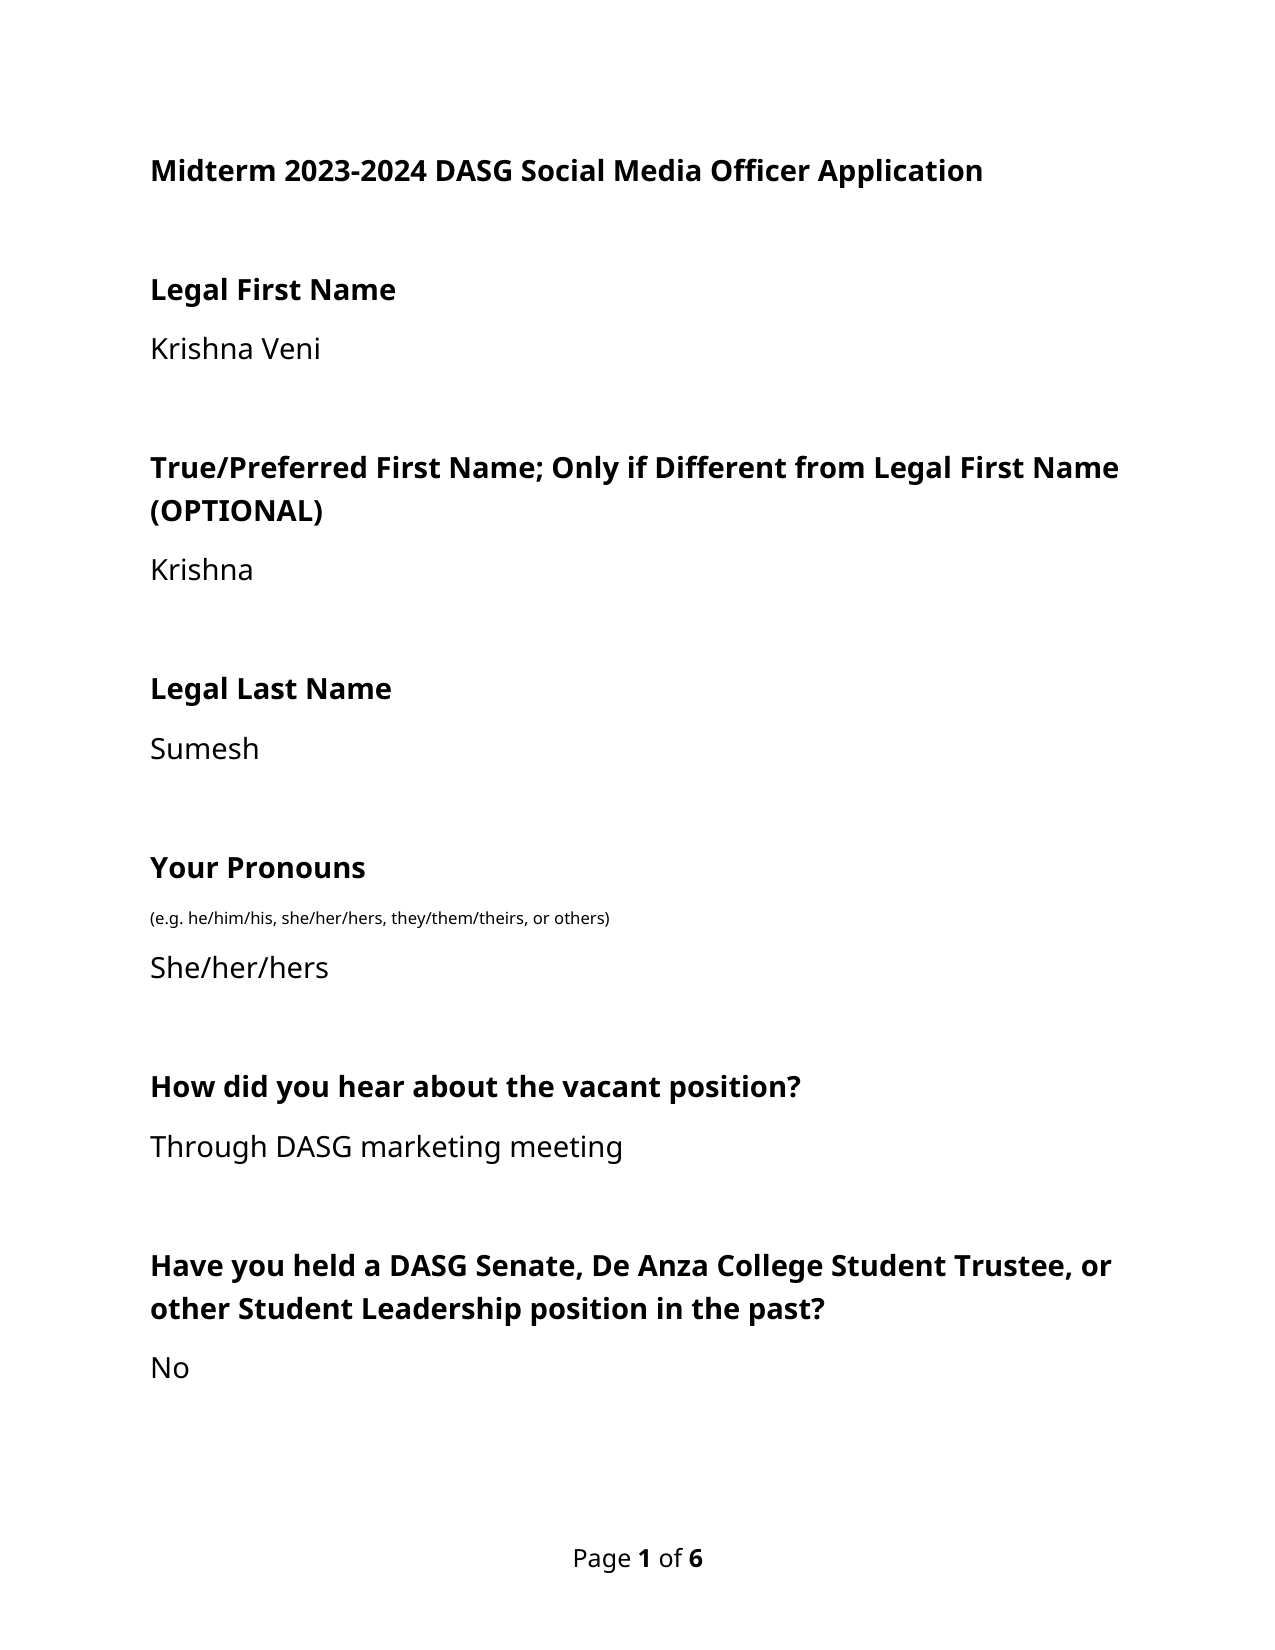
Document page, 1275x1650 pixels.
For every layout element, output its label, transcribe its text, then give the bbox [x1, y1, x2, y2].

text Legal Last Name [150, 669, 1125, 708]
text Midterm 2023-2024 DASG Social Media Officer Application [150, 150, 1125, 190]
text Your Pronouns [150, 847, 1125, 887]
text Through DASG marketing meeting [150, 1126, 1125, 1166]
text (e.g. he/him/his, she/her/hers, they/them/theirs, or others) [150, 907, 1125, 929]
text Have you held a DASG Senate, De Anza College Student Trustee, or other Student Leadership position in the past? [150, 1245, 1125, 1328]
text How did you hear about the vacant position? [150, 1067, 1125, 1106]
text No [150, 1347, 1125, 1387]
text She/her/hers [150, 948, 1125, 987]
text True/Preferred First Name; Only if Different from Legal First Name (OPTIONAL) [150, 447, 1125, 530]
text Legal First Name [150, 269, 1125, 309]
text Krishna [150, 550, 1125, 589]
text Krishna Veni [150, 328, 1125, 368]
text Sumesh [150, 728, 1125, 768]
